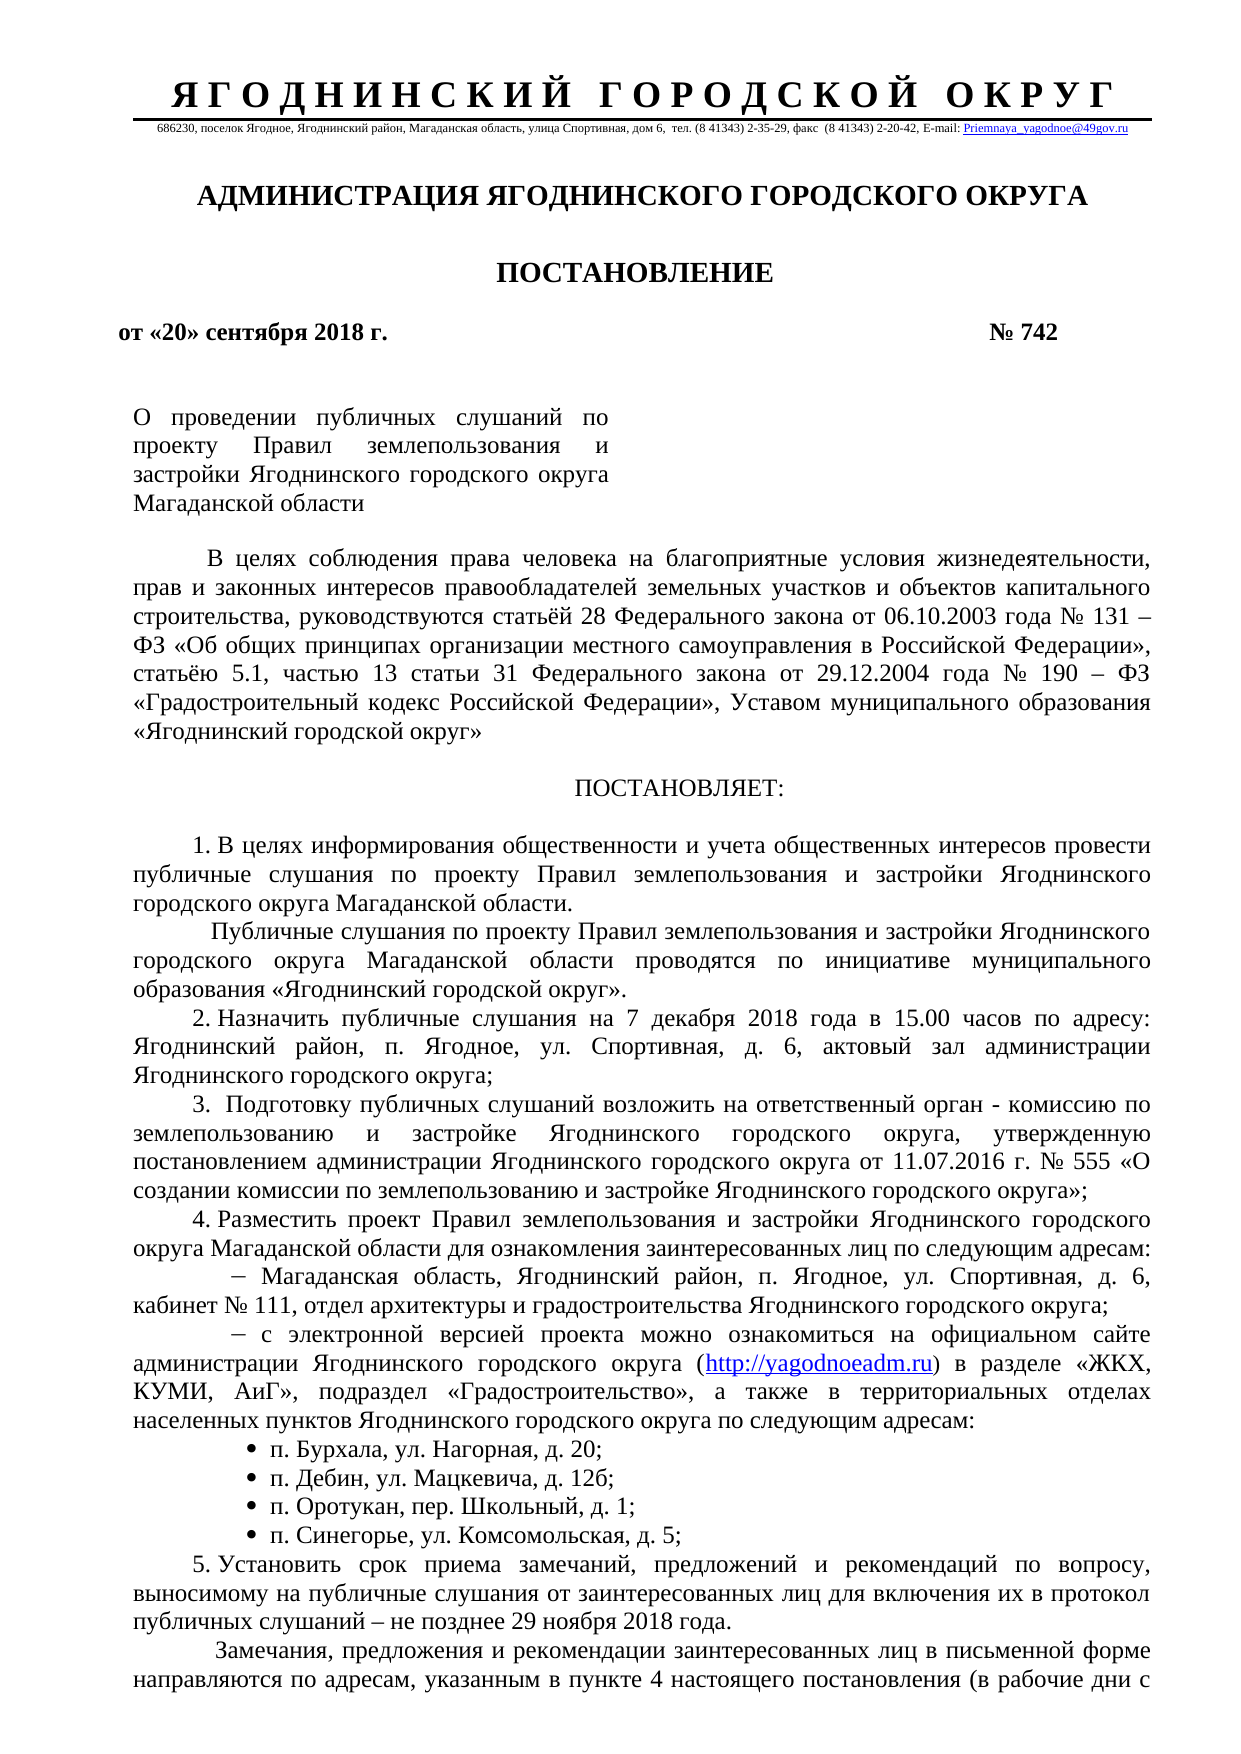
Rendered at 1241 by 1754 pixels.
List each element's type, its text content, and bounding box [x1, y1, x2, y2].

text Я Г О Д Н И Н С К И Й Г О Р О Д С К О Й О К Р У Г [133, 73, 1152, 118]
list Установить срок приема замечаний, предложений и рекомендаций по вопросу, выносимому на публичные слушания от заинтересованных лиц для включения их в протокол публичных слушаний – не позднее 29 ноября 2018 года. [133, 1549, 1152, 1635]
text 686230, поселок Ягодное, Ягоднинский район, Магаданская область, улица Спортивная, дом 6, тел. (8 41343) 2-35-29, факс (8 41343) 2-20-42, E-mail: Priemnaya_yagodnoe@49gov.ru [133, 121, 1152, 135]
text ПОСТАНОВЛЯЕТ: [133, 773, 1152, 801]
list Назначить публичные слушания на 7 декабря 2018 года в 15.00 часов по адресу: Ягоднинский район, п. Ягодное, ул. Спортивная, д. 6, актовый зал администрации Ягоднинского городского округа; [133, 1003, 1152, 1089]
list Разместить проект Правил землепользования и застройки Ягоднинского городского округа Магаданской области для ознакомления заинтересованных лиц по следующим адресам: [133, 1204, 1152, 1261]
text от «20» сентября 2018 г. № 742 [118, 317, 1152, 346]
list п. Бурхала, ул. Нагорная, д. 20; [247, 1434, 1152, 1463]
text ПОСТАНОВЛЕНИЕ [118, 255, 1152, 289]
list с электронной версией проекта можно ознакомиться на официальном сайте администрации Ягоднинского городского округа (http://yagodnoeadm.ru) в разделе «ЖКХ, КУМИ, АиГ», подраздел «Градостроительство», а также в территориальных отделах населенных пунктов Ягоднинского городского округа по следующим адресам: [133, 1319, 1152, 1434]
list п. Дебин, ул. Мацкевича, д. 12б; [247, 1463, 1152, 1491]
list Магаданская область, Ягоднинский район, п. Ягодное, ул. Спортивная, д. 6, кабинет № 111, отдел архитектуры и градостроительства Ягоднинского городского округа; [133, 1261, 1152, 1319]
list п. Синегорье, ул. Комсомольская, д. 5; [247, 1520, 1152, 1549]
list п. Оротукан, пер. Школьный, д. 1; [247, 1491, 1152, 1520]
text Публичные слушания по проекту Правил землепользования и застройки Ягоднинского городского округа Магаданской области проводятся по инициативе муниципального образования «Ягоднинский городской округ». [133, 916, 1152, 1003]
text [133, 1635, 1152, 1693]
text АДМИНИСТРАЦИЯ ЯГОДНИНСКОГО ГОРОДСКОГО ОКРУГА [133, 178, 1152, 212]
text В целях соблюдения права человека на благоприятные условия жизнедеятельности, прав и законных интересов правообладателей земельных участков и объектов капитального строительства, руководствуются статьёй 28 Федерального закона от 06.10.2003 года № 131 – ФЗ «Об общих принципах организации местного самоуправления в Российской Федерации», статьёю 5.1, частью 13 статьи 31 Федерального закона от 29.12.2004 года № 190 – ФЗ «Градостроительный кодекс Российской Федерации», Уставом муниципального образования «Ягоднинский городской округ» [133, 543, 1152, 745]
list В целях информирования общественности и учета общественных интересов провести публичные слушания по проекту Правил землепользования и застройки Ягоднинского городского округа Магаданской области. [133, 830, 1152, 916]
table_header О проведении публичных слушаний по проекту Правил землепользования и застройки Ягоднинского городского округа Магаданской области [122, 402, 620, 543]
list Подготовку публичных слушаний возложить на ответственный орган - комиссию по землепользованию и застройке Ягоднинского городского округа, утвержденную постановлением администрации Ягоднинского городского округа от 11.07.2016 г. № 555 «О создании комиссии по землепользованию и застройке Ягоднинского городского округа»; [133, 1089, 1152, 1204]
